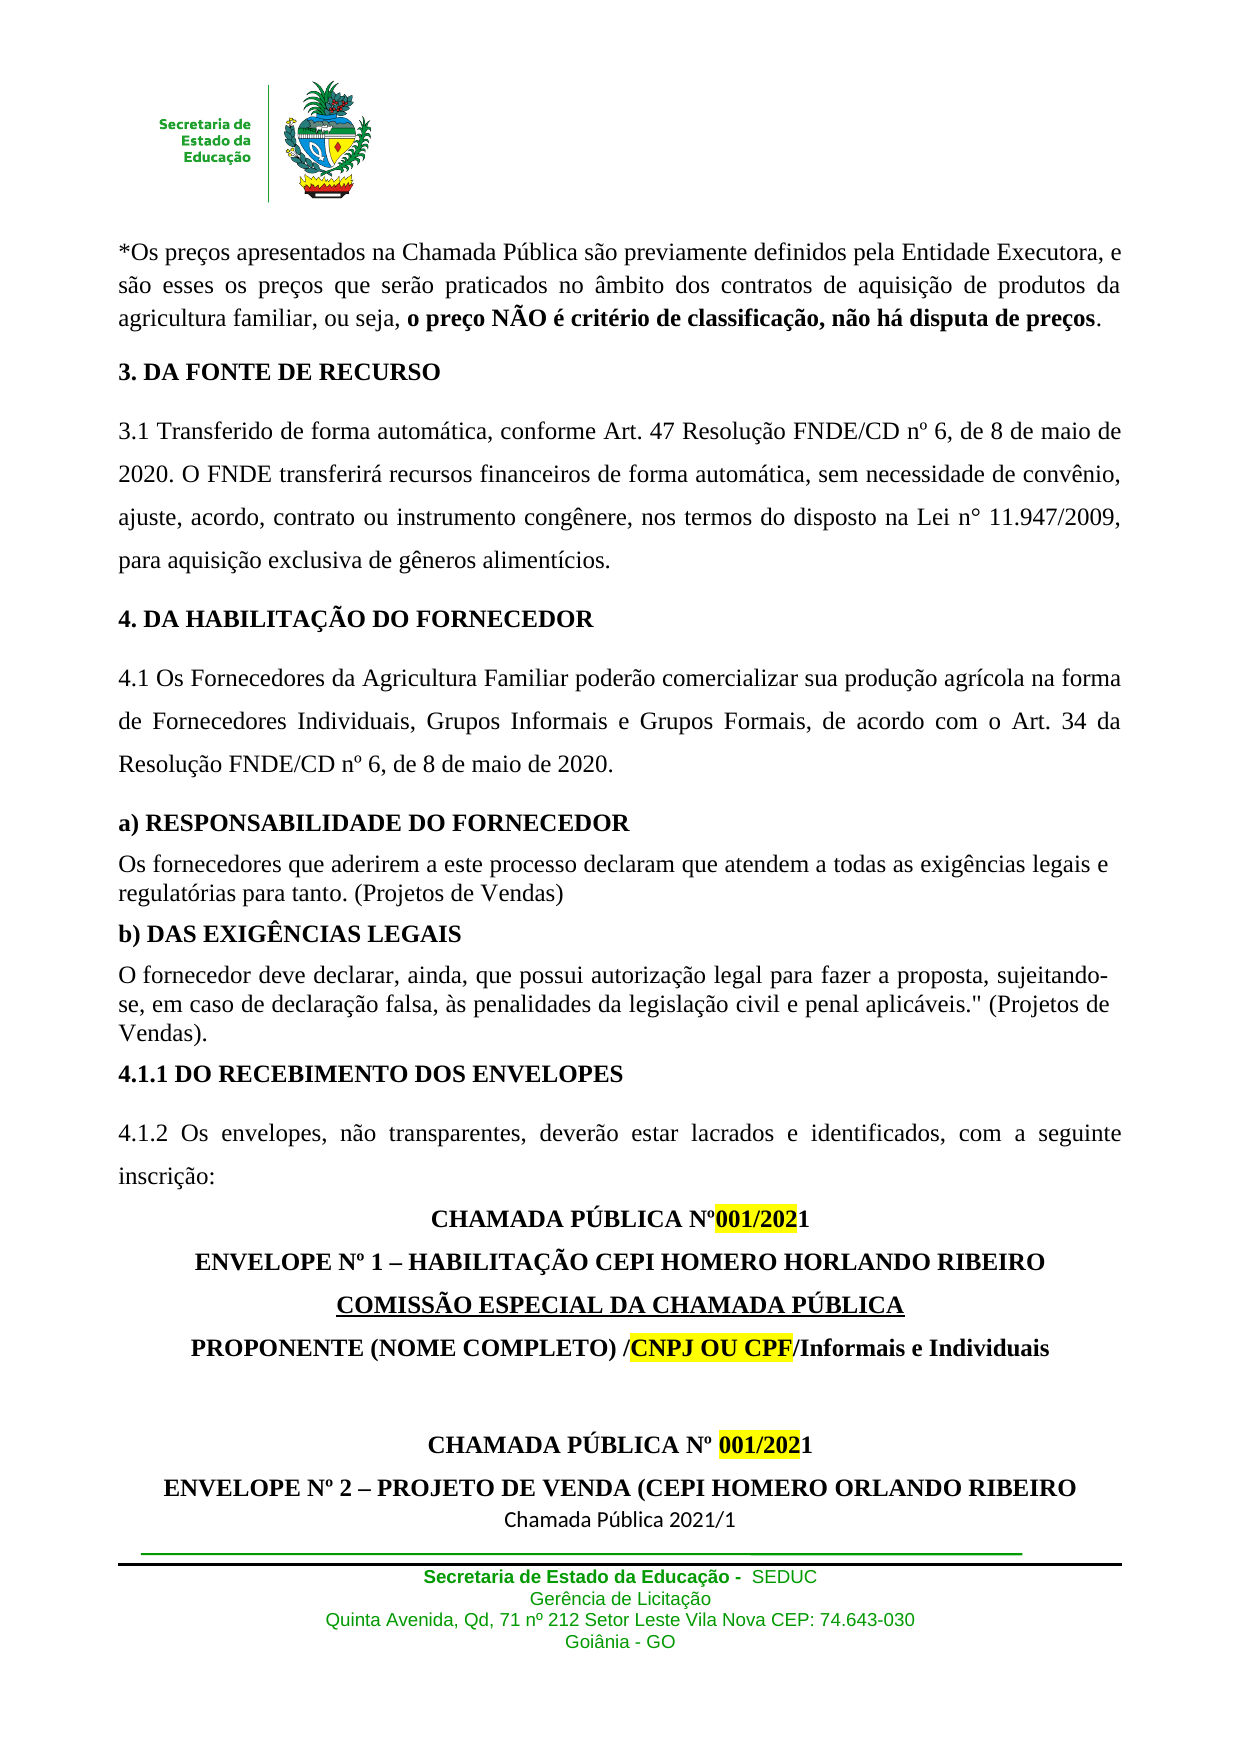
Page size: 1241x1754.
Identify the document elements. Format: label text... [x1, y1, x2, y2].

text 4. DA HABILITAÇÃO DO FORNECEDOR [118, 604, 1122, 633]
text PROPONENTE (NOME COMPLETO) /CNPJ OU CPF/Informais e Individuais [793, 1333, 1122, 1362]
text 3.1 Transferido de forma automática, conforme Art. 47 Resolução FNDE/CD nº 6, de 8 de maio de 2020. O FNDE transferirá recursos financeiros de forma automática, sem necessidade de convênio, ajuste, acordo, contrato ou instrumento congênere, nos termos do disposto na Lei n° 11.947/2009, para aquisição exclusiva de gêneros alimentícios. [118, 416, 1122, 574]
text a) RESPONSABILIDADE DO FORNECEDOR [118, 808, 1110, 836]
text 3. DA FONTE DE RECURSO [118, 357, 1122, 386]
text 4.1.2 Os envelopes, não transparentes, deverão estar lacrados e identificados, com a seguinte inscrição: [118, 1118, 1122, 1189]
text CHAMADA PÚBLICA Nº001/2021 [797, 1204, 1122, 1233]
text 4.1 Os Fornecedores da Agricultura Familiar poderão comercializar sua produção agrícola na forma de Fornecedores Individuais, Grupos Informais e Grupos Formais, de acordo com o Art. 34 da Resolução FNDE/CD nº 6, de 8 de maio de 2020. [118, 663, 1122, 778]
text 4.1.1 DO RECEBIMENTO DOS ENVELOPES [118, 1059, 1122, 1088]
text ENVELOPE Nº 2 – PROJETO DE VENDA (CEPI HOMERO ORLANDO RIBEIRO [118, 1473, 1122, 1502]
text O fornecedor deve declarar, ainda, que possui autorização legal para fazer a proposta, sujeitando-se, em caso de declaração falsa, às penalidades da legislação civil e penal aplicáveis." (Projetos de Vendas). [118, 960, 1110, 1046]
text PROPONENTE (NOME COMPLETO) /CNPJ OU CPF/Informais e Individuais [118, 1333, 630, 1362]
picture [118, 73, 412, 210]
text Os fornecedores que aderirem a este processo declaram que atendem a todas as exigências legais e regulatórias para tanto. (Projetos de Vendas) [118, 849, 1110, 906]
text ENVELOPE Nº 1 – HABILITAÇÃO CEPI HOMERO HORLANDO RIBEIRO [118, 1247, 1122, 1276]
text *Os preços apresentados na Chamada Pública são previamente definidos pela Entidade Executora, e são esses os preços que serão praticados no âmbito dos contratos de aquisição de produtos da agricultura familiar, ou seja, o preço NÃO é critério de classificação, não há disputa de preços. [118, 237, 1122, 332]
text CHAMADA PÚBLICA Nº 001/2021 [800, 1430, 1122, 1459]
text CHAMADA PÚBLICA Nº001/2021 [118, 1204, 715, 1233]
text CHAMADA PÚBLICA Nº 001/2021 [118, 1430, 719, 1459]
text b) DAS EXIGÊNCIAS LEGAIS [118, 919, 1110, 948]
text COMISSÃO ESPECIAL DA CHAMADA PÚBLICA [118, 1290, 1122, 1319]
